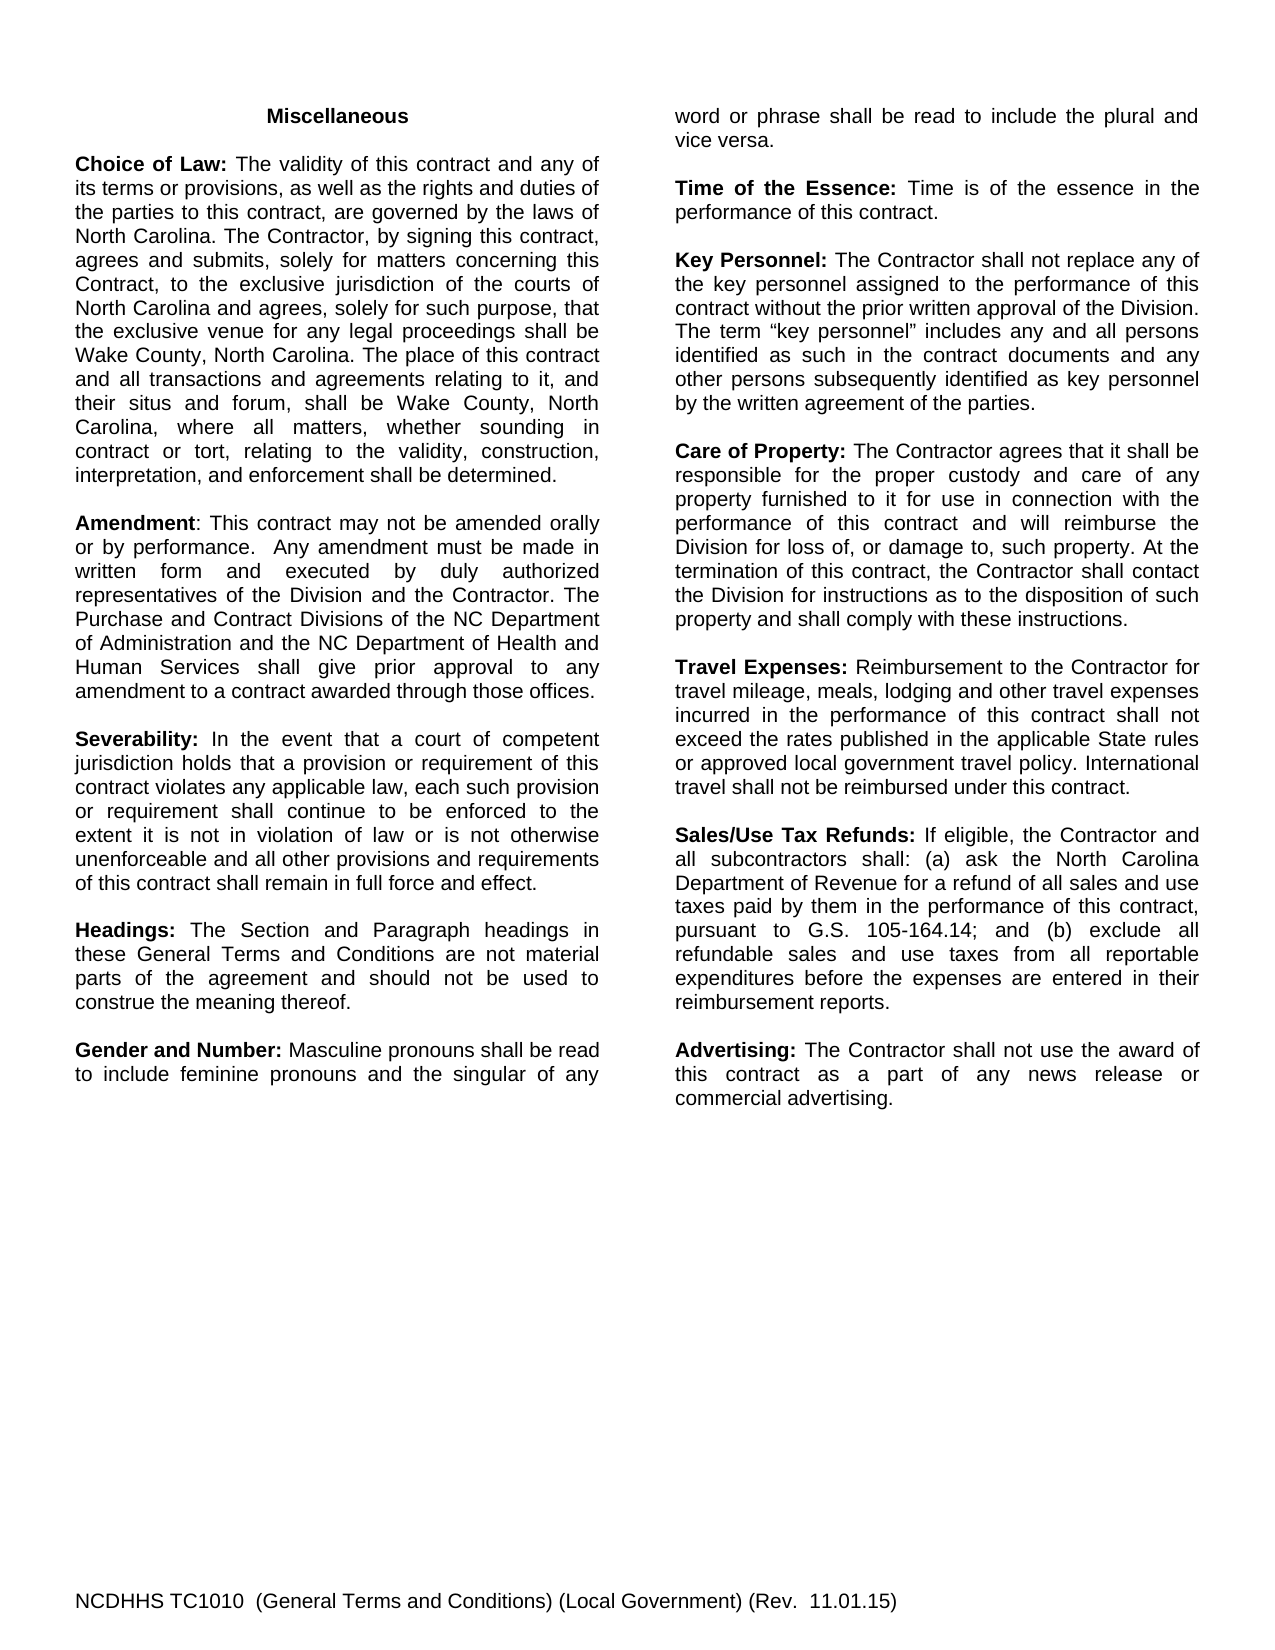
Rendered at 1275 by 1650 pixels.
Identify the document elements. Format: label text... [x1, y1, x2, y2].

text Time of the Essence: Time is of the essence in the performance of this contract. [675, 176, 1200, 223]
text Amendment: This contract may not be amended orally or by performance. Any amendment must be made in written form and executed by duly authorized representatives of the Division and the Contractor. The Purchase and Contract Divisions of the NC Department of Administration and the NC Department of Health and Human Services shall give prior approval to any amendment to a contract awarded through those offices. [75, 511, 600, 703]
list Miscellaneous [75, 104, 600, 128]
text Care of Property: The Contractor agrees that it shall be responsible for the proper custody and care of any property furnished to it for use in connection with the performance of this contract and will reimburse the Division for loss of, or damage to, such property. At the termination of this contract, the Contractor shall contact the Division for instructions as to the disposition of such property and shall comply with these instructions. [675, 439, 1200, 631]
text Travel Expenses: Reimbursement to the Contractor for travel mileage, meals, lodging and other travel expenses incurred in the performance of this contract shall not exceed the rates published in the applicable State rules or approved local government travel policy. International travel shall not be reimbursed under this contract. [675, 655, 1200, 798]
text Severability: In the event that a court of competent jurisdiction holds that a provision or requirement of this contract violates any applicable law, each such provision or requirement shall continue to be enforced to the extent it is not in violation of law or is not otherwise unenforceable and all other provisions and requirements of this contract shall remain in full force and effect. [75, 727, 600, 894]
text Advertising: The Contractor shall not use the award of this contract as a part of any news release or commercial advertising. [675, 1038, 1200, 1110]
text Key Personnel: The Contractor shall not replace any of the key personnel assigned to the performance of this contract without the prior written approval of the Division. The term “key personnel” includes any and all persons identified as such in the contract documents and any other persons subsequently identified as key personnel by the written agreement of the parties. [675, 247, 1200, 415]
text Headings: The Section and Paragraph headings in these General Terms and Conditions are not material parts of the agreement and should not be used to construe the meaning thereof. [75, 918, 600, 1014]
text Gender and Number: Masculine pronouns shall be read to include feminine pronouns and the singular of any word or phrase shall be read to include the plural and vice versa. [675, 104, 1200, 152]
text Gender and Number: Masculine pronouns shall be read to include feminine pronouns and the singular of any word or phrase shall be read to include the plural and vice versa. [75, 1038, 600, 1086]
text Choice of Law: The validity of this contract and any of its terms or provisions, as well as the rights and duties of the parties to this contract, are governed by the laws of North Carolina. The Contractor, by signing this contract, agrees and submits, solely for matters concerning this Contract, to the exclusive jurisdiction of the courts of North Carolina and agrees, solely for such purpose, that the exclusive venue for any legal proceedings shall be Wake County, North Carolina. The place of this contract and all transactions and agreements relating to it, and their situs and forum, shall be Wake County, North Carolina, where all matters, whether sounding in contract or tort, relating to the validity, construction, interpretation, and enforcement shall be determined. [75, 152, 600, 487]
list Sales/Use Tax Refunds: If eligible, the Contractor and all subcontractors shall: (a) ask the North Carolina Department of Revenue for a refund of all sales and use taxes paid by them in the performance of this contract, pursuant to G.S. 105-164.14; and (b) exclude all refundable sales and use taxes from all reportable expenditures before the expenses are entered in their reimbursement reports. [675, 822, 1200, 1014]
